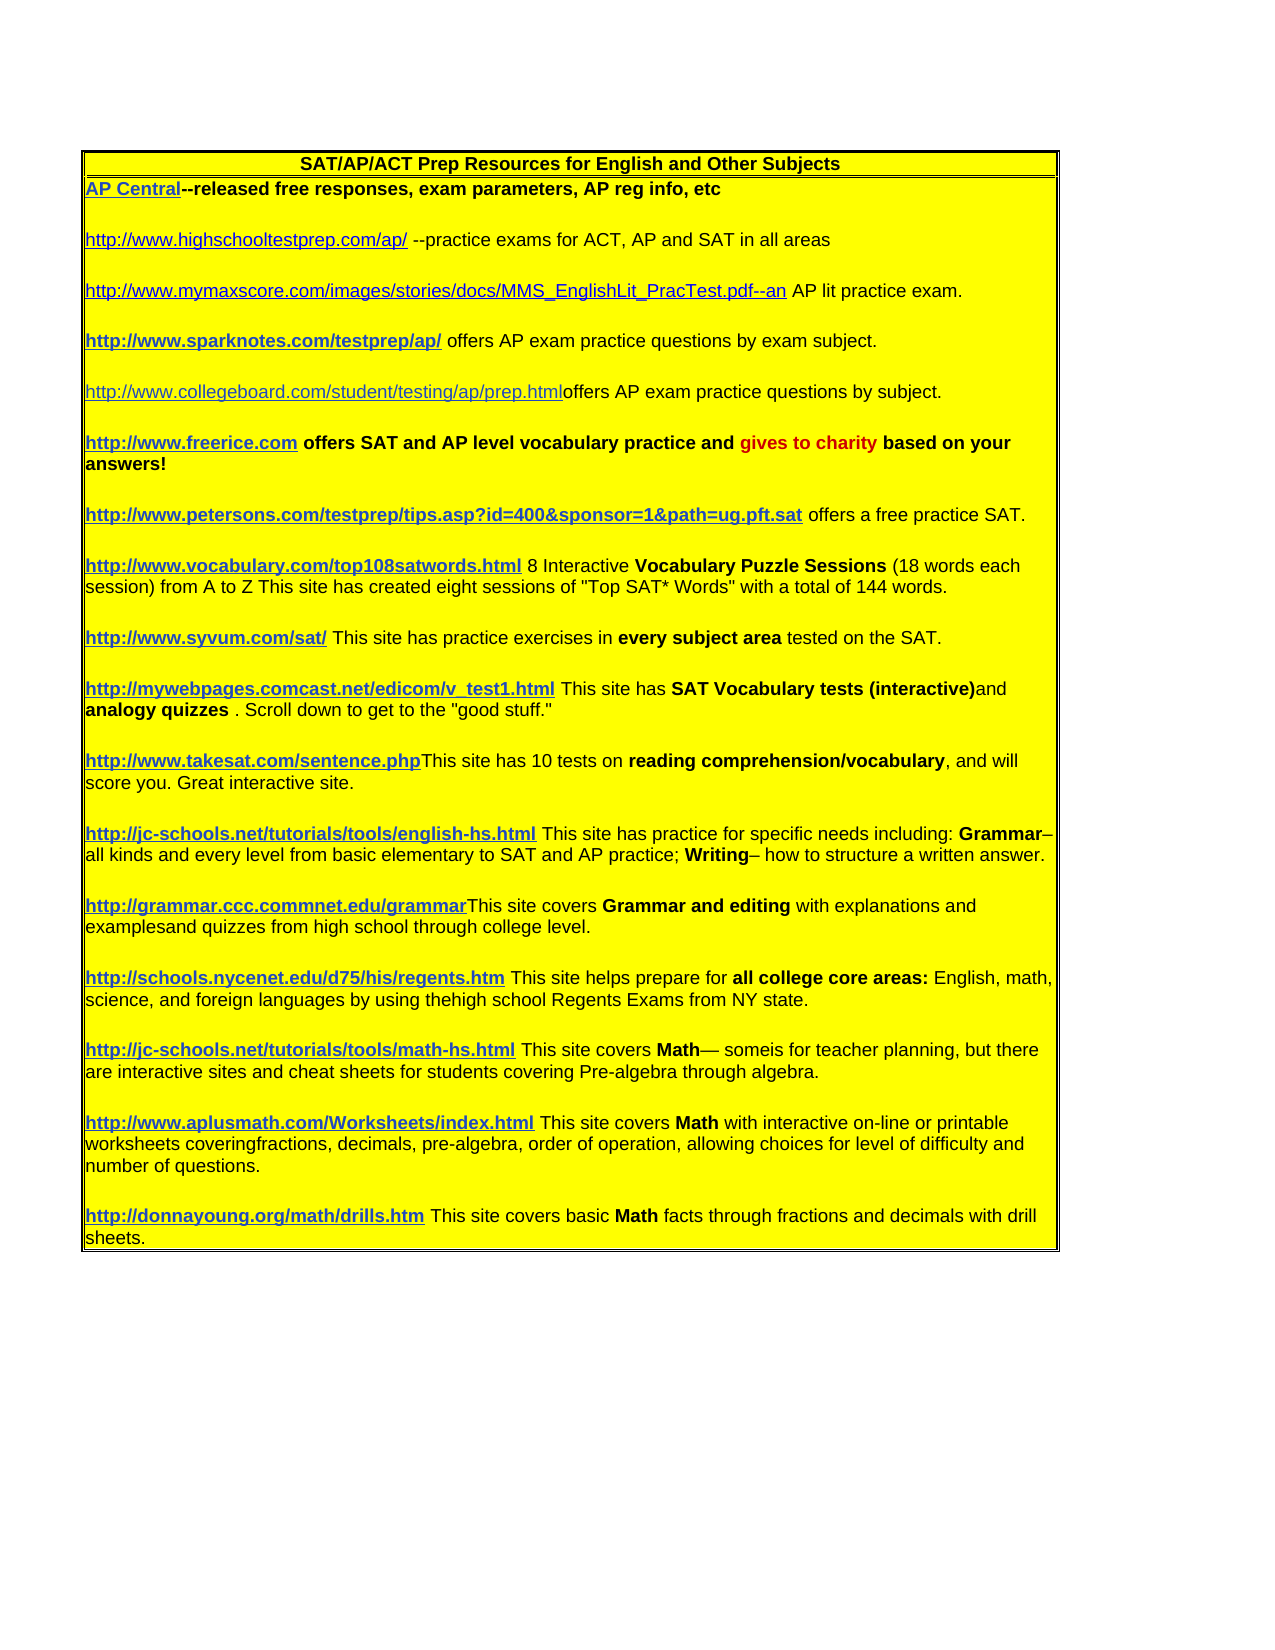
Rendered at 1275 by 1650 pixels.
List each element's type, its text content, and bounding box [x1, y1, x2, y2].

table_cell AP Central--released free responses, exam parameters, AP reg info, etc http://www.highschooltestprep.com/ap/ --practice exams for ACT, AP and SAT in all areas http://www.mymaxscore.com/images/stories/docs/MMS_EnglishLit_PracTest.pdf--an AP lit practice exam. http://www.sparknotes.com/testprep/ap/ offers AP exam practice questions by exam subject. http://www.collegeboard.com/student/testing/ap/prep.htmloffers AP exam practice questions by subject. http://www.freerice.com offers SAT and AP level vocabulary practice and gives to charity based on your answers! http://www.petersons.com/testprep/tips.asp?id=400&sponsor=1&path=ug.pft.sat offers a free practice SAT. http://www.vocabulary.com/top108satwords.html 8 Interactive Vocabulary Puzzle Sessions (18 words each session) from A to Z This site has created eight sessions of "Top SAT* Words" with a total of 144 words. http://www.syvum.com/sat/ This site has practice exercises in every subject area tested on the SAT. http://mywebpages.comcast.net/edicom/v_test1.html This site has SAT Vocabulary tests (interactive)and analogy quizzes . Scroll down to get to the "good stuff." http://www.takesat.com/sentence.phpThis site has 10 tests on reading comprehension/vocabulary, and will score you. Great interactive site. http://jc-schools.net/tutorials/tools/english-hs.html This site has practice for specific needs including: Grammar– all kinds and every level from basic elementary to SAT and AP practice; Writing– how to structure a written answer. http://grammar.ccc.commnet.edu/grammarThis site covers Grammar and editing with explanations and examplesand quizzes from high school through college level. http://schools.nycenet.edu/d75/his/regents.htm This site helps prepare for all college core areas: English, math, science, and foreign languages by using thehigh school Regents Exams from NY state. http://jc-schools.net/tutorials/tools/math-hs.html This site covers Math— someis for teacher planning, but there are interactive sites and cheat sheets for students covering Pre-algebra through algebra. http://www.aplusmath.com/Worksheets/index.html This site covers Math with interactive on-line or printable worksheets coveringfractions, decimals, pre-algebra, order of operation, allowing choices for level of difficulty and number of questions. http://donnayoung.org/math/drills.htm This site covers basic Math facts through fractions and decimals with drill sheets. [83, 175, 1058, 1248]
table_header SAT/AP/ACT Prep Resources for English and Other Subjects [85, 153, 1056, 175]
